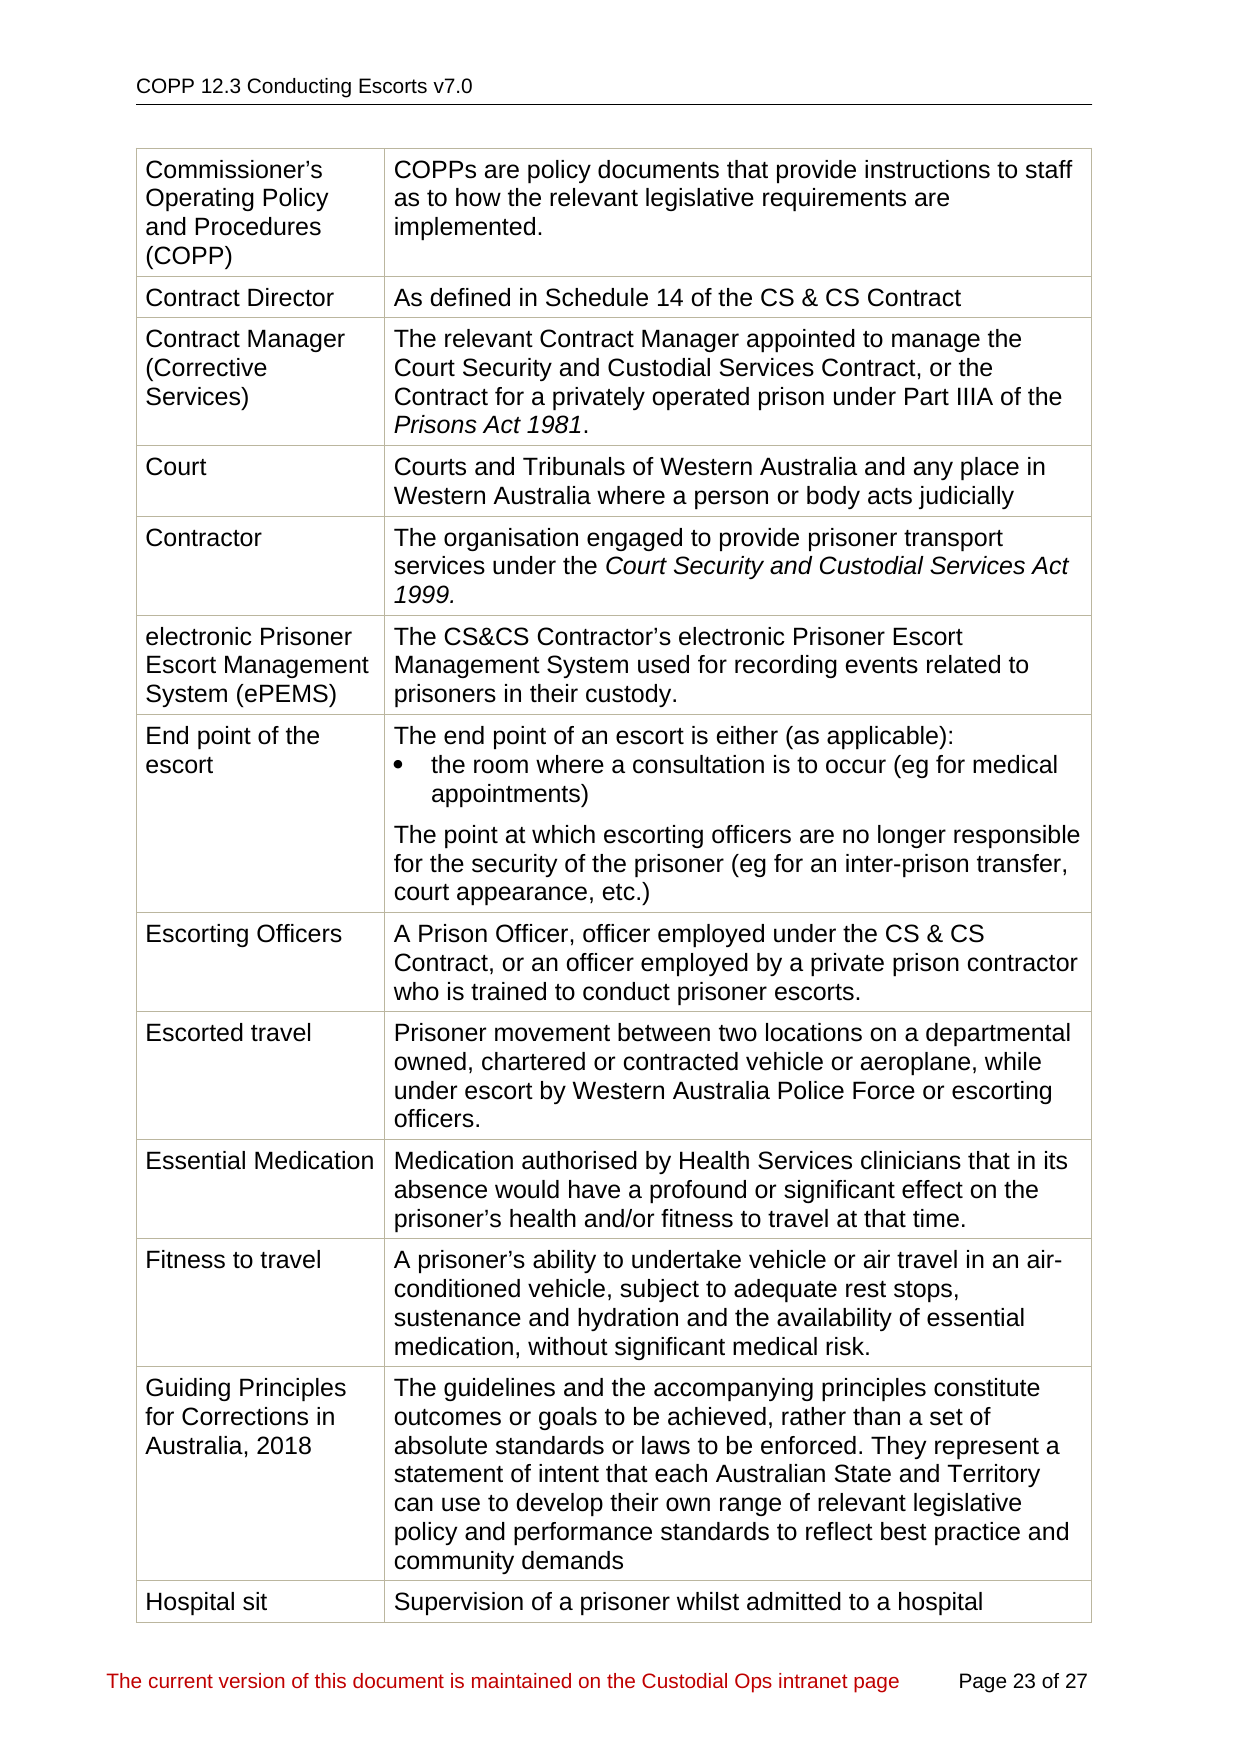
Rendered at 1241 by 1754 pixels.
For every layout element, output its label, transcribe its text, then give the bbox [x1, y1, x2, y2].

table_cell electronic Prisoner Escort Management System (ePEMS) [137, 616, 384, 714]
table_cell Supervision of a prisoner whilst admitted to a hospital [385, 1581, 1091, 1622]
table_cell Escorted travel [137, 1012, 384, 1139]
table_cell Courts and Tribunals of Western Australia and any place in Western Australia where a person or body acts judicially [385, 446, 1091, 516]
table_cell Guiding Principles for Corrections in Australia, 2018 [137, 1367, 384, 1580]
table_cell End point of the escort [137, 715, 384, 912]
table_cell The guidelines and the accompanying principles constitute outcomes or goals to be achieved, rather than a set of absolute standards or laws to be enforced. They represent a statement of intent that each Australian State and Territory can use to develop their own range of relevant legislative policy and performance standards to reflect best practice and community demands [385, 1367, 1091, 1580]
table_cell Contract Director [137, 277, 384, 317]
table_cell The end point of an escort is either (as applicable): the room where a consultation is to occur (eg for medical appointments) The point at which escorting officers are no longer responsible for the security of the prisoner (eg for an inter-prison transfer, court appearance, etc.) [385, 715, 1091, 912]
table_cell Commissioner’s Operating Policy and Procedures (COPP) [137, 149, 384, 276]
table_cell As defined in Schedule 14 of the CS & CS Contract [385, 277, 1091, 317]
table_cell Medication authorised by Health Services clinicians that in its absence would have a profound or significant effect on the prisoner’s health and/or fitness to travel at that time. [385, 1140, 1091, 1238]
table_cell The relevant Contract Manager appointed to manage the Court Security and Custodial Services Contract, or the Contract for a privately operated prison under Part IIIA of the Prisons Act 1981. [385, 318, 1091, 445]
table_cell COPPs are policy documents that provide instructions to staff as to how the relevant legislative requirements are implemented. [385, 149, 1091, 276]
table_cell A Prison Officer, officer employed under the CS & CS Contract, or an officer employed by a private prison contractor who is trained to conduct prisoner escorts. [385, 913, 1091, 1011]
table_cell Essential Medication [137, 1140, 384, 1238]
table_cell Contract Manager (Corrective Services) [137, 318, 384, 445]
table_cell A prisoner’s ability to undertake vehicle or air travel in an air-conditioned vehicle, subject to adequate rest stops, sustenance and hydration and the availability of essential medication, without significant medical risk. [385, 1239, 1091, 1366]
table_cell Prisoner movement between two locations on a departmental owned, chartered or contracted vehicle or aeroplane, while under escort by Western Australia Police Force or escorting officers. [385, 1012, 1091, 1139]
table_cell The CS&CS Contractor’s electronic Prisoner Escort Management System used for recording events related to prisoners in their custody. [385, 616, 1091, 714]
table_cell Escorting Officers [137, 913, 384, 1011]
table_cell Hospital sit [137, 1581, 384, 1622]
table_cell Contractor [137, 517, 384, 615]
table_cell Fitness to travel [137, 1239, 384, 1366]
table_cell The organisation engaged to provide prisoner transport services under the Court Security and Custodial Services Act 1999. [385, 517, 1091, 615]
table_cell Court [137, 446, 384, 516]
